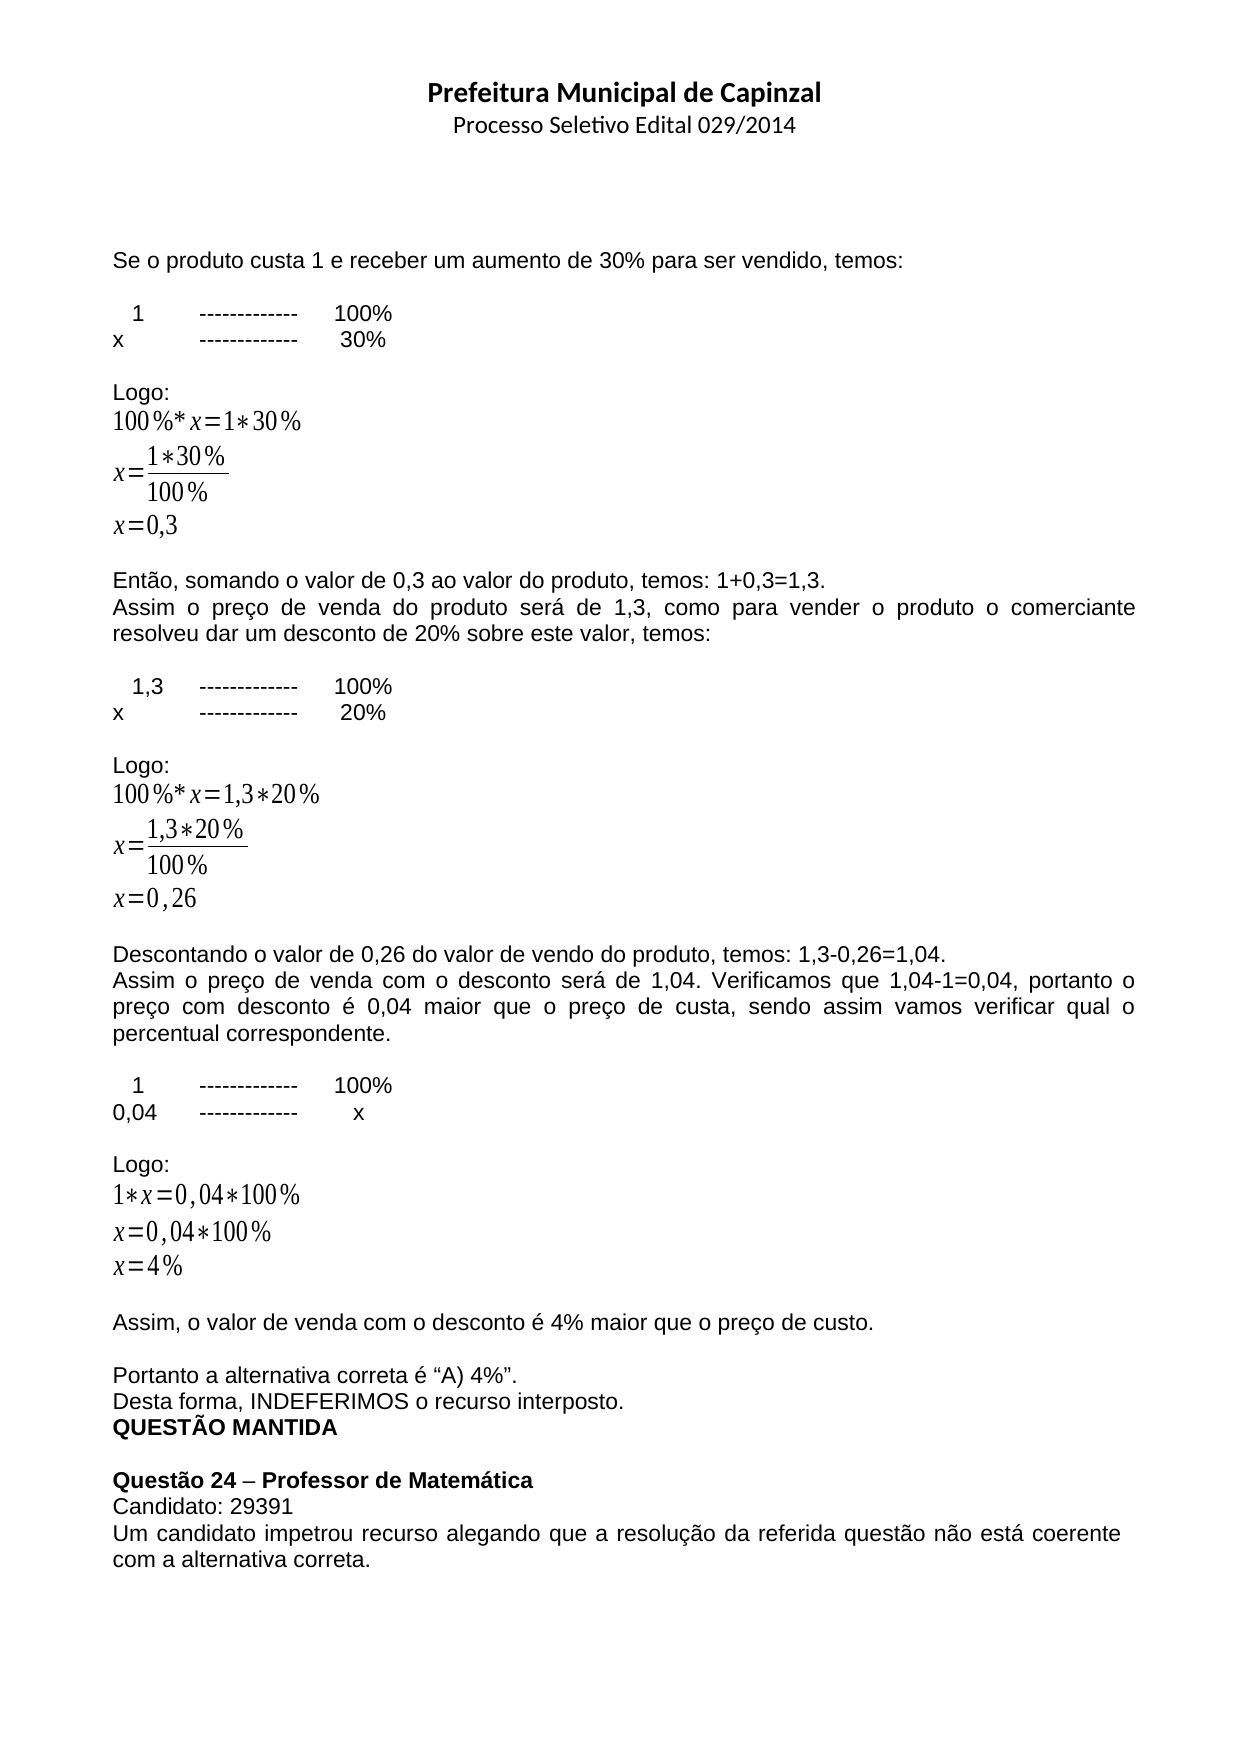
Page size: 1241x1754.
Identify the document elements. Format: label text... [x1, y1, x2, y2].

text Candidato: 29391 [112, 1493, 1122, 1520]
text Assim o preço de venda do produto será de 1,3, como para vender o produto o comerciante resolveu dar um desconto de 20% sobre este valor, temos: [112, 594, 1137, 647]
text 1 ------------- 100% [112, 1072, 1137, 1099]
text 1,3 ------------- 100% [112, 673, 1137, 699]
text Se o produto custa 1 e receber um aumento de 30% para ser vendido, temos: [112, 247, 1137, 273]
text x ------------- 20% [112, 699, 1137, 726]
text Logo: [112, 379, 1137, 405]
text QUESTÃO MANTIDA [112, 1414, 1137, 1441]
text x ------------- 30% [112, 326, 1137, 352]
text Assim, o valor de venda com o desconto é 4% maior que o preço de custo. [112, 1309, 1137, 1335]
text Um candidato impetrou recurso alegando que a resolução da referida questão não está coerente com a alternativa correta. [112, 1520, 1122, 1572]
text Então, somando o valor de 0,3 ao valor do produto, temos: 1+0,3=1,3. [112, 567, 1137, 594]
text 0,04 ------------- x [112, 1099, 1137, 1125]
text Logo: [112, 752, 1137, 778]
text Descontando o valor de 0,26 do valor de vendo do produto, temos: 1,3-0,26=1,04. [112, 941, 1137, 967]
text Assim o preço de venda com o desconto será de 1,04. Verificamos que 1,04-1=0,04, portanto o preço com desconto é 0,04 maior que o preço de custa, sendo assim vamos verificar qual o percentual correspondente. [112, 967, 1137, 1046]
text Logo: [112, 1151, 1137, 1178]
text Questão 24 – Professor de Matemática [112, 1467, 1122, 1493]
text 1 ------------- 100% [112, 300, 1137, 326]
text Portanto a alternativa correta é “A) 4%”. [112, 1362, 1137, 1388]
text Desta forma, INDEFERIMOS o recurso interposto. [112, 1388, 1137, 1414]
